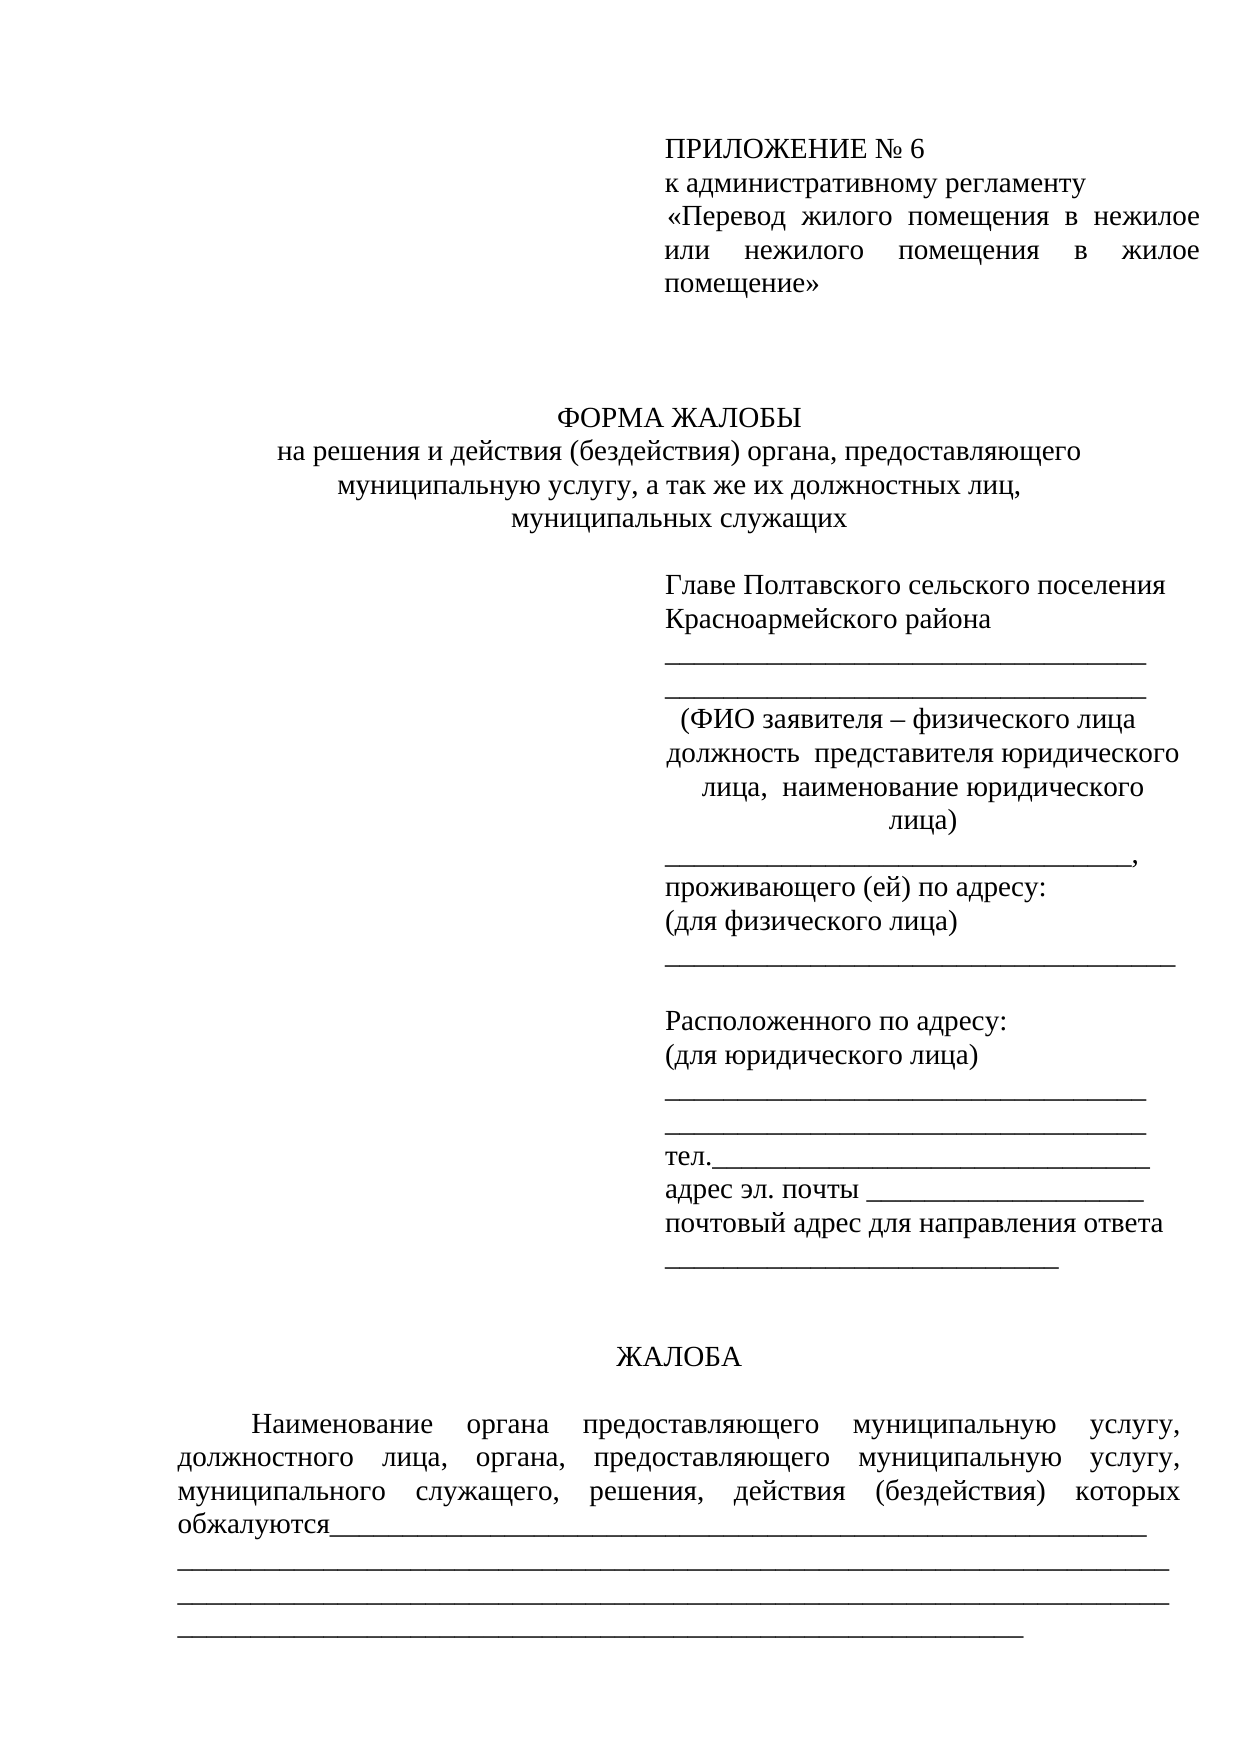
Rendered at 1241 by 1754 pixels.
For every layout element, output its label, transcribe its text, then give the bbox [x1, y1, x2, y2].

text __________________________________________________________________________________________________________________________________________________________________________________________________ [177, 1540, 1181, 1641]
text ФОРМА ЖАЛОБЫ [177, 400, 1181, 433]
text почтовый адрес для направления ответа ___________________________ [665, 1205, 1181, 1272]
text _________________________________ [665, 1071, 1181, 1104]
text ___________________________________ [665, 936, 1181, 970]
text _________________________________ [665, 1104, 1181, 1138]
text Наименование органа предоставляющего муниципальную услугу, должностного лица, органа, предоставляющего муниципальную услугу, муниципального служащего, решения, действия (бездействия) которых обжалуются________________________________________________________ [177, 1406, 1181, 1540]
text тел.______________________________ [665, 1138, 1181, 1171]
text Главе Полтавского сельского поселения Красноармейского района [665, 567, 1181, 634]
text к административному регламенту [664, 165, 1181, 198]
text «Перевод жилого помещения в нежилое или нежилого помещения в жилое помещение» [664, 198, 1200, 299]
text (для юридического лица) [665, 1037, 1181, 1071]
text на решения и действия (бездействия) органа, предоставляющего муниципальную услугу, а так же их должностных лиц, [177, 433, 1181, 500]
text _________________________________ [665, 634, 1181, 668]
text (ФИО заявителя – физического лица [665, 702, 1181, 735]
text муниципальных служащих [177, 500, 1181, 534]
text ПРИЛОЖЕНИЕ № 6 [664, 131, 1181, 165]
text проживающего (ей) по адресу: [665, 869, 1181, 903]
subtitle ЖАЛОБА [177, 1339, 1181, 1372]
text Расположенного по адресу: [665, 1003, 1181, 1037]
text ________________________________, [665, 836, 1181, 869]
text (для физического лица) [665, 903, 1181, 936]
text адрес эл. почты ___________________ [665, 1171, 1181, 1205]
text должность представителя юридического лица, наименование юридического лица) [665, 735, 1181, 836]
text _________________________________ [665, 668, 1181, 702]
